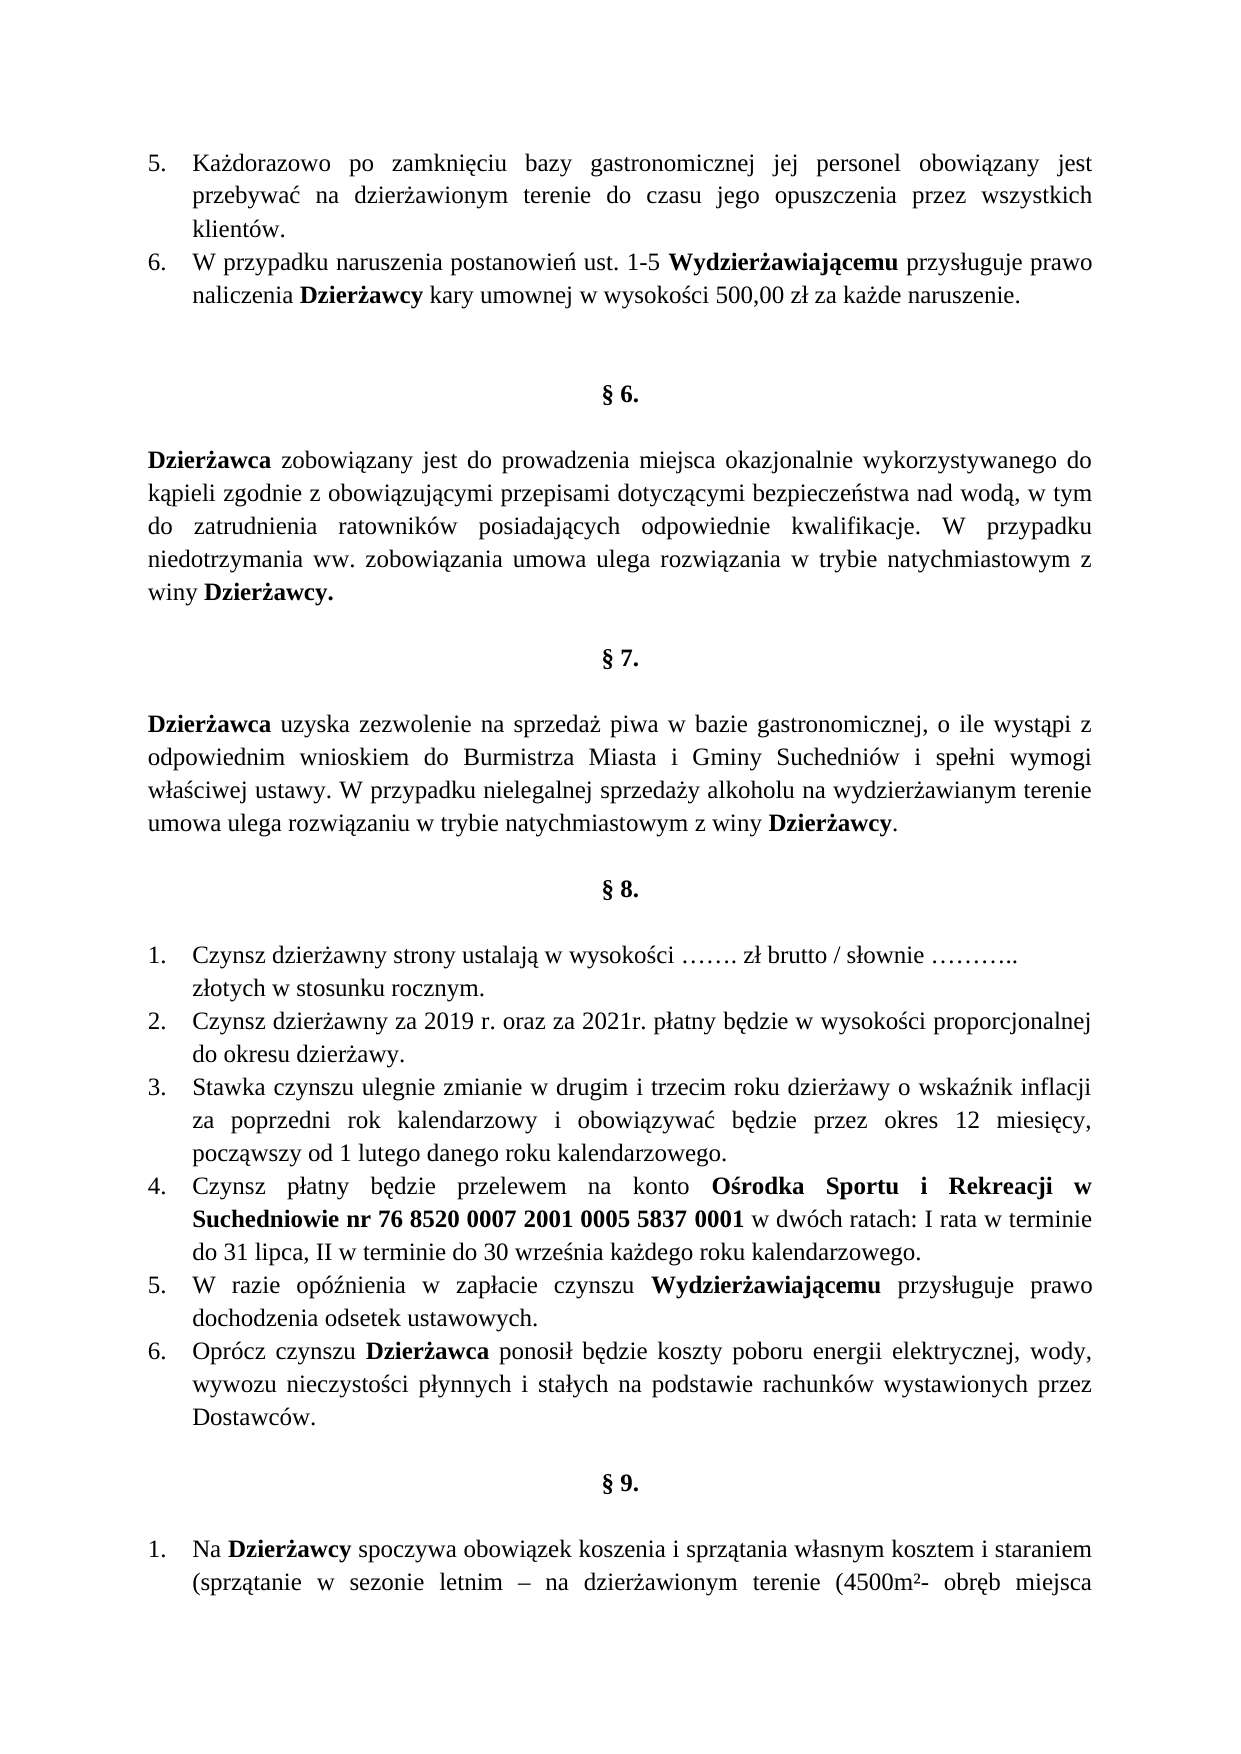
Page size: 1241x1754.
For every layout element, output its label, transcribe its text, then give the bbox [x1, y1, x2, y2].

text § 6. [148, 379, 1093, 407]
list Czynsz dzierżawny za 2019 r. oraz za 2021r. płatny będzie w wysokości proporcjonalnej do okresu dzierżawy. [148, 1006, 1093, 1068]
text § 9. [148, 1468, 1093, 1497]
list Czynsz dzierżawny strony ustalają w wysokości ……. zł brutto / słownie ……….. złotych w stosunku rocznym. [148, 940, 1093, 1002]
text Dzierżawca zobowiązany jest do prowadzenia miejsca okazjonalnie wykorzystywanego do kąpieli zgodnie z obowiązującymi przepisami dotyczącymi bezpieczeństwa nad wodą, w tym do zatrudnienia ratowników posiadających odpowiednie kwalifikacje. W przypadku niedotrzymania ww. zobowiązania umowa ulega rozwiązania w trybie natychmiastowym z winy Dzierżawcy. [148, 445, 1093, 606]
list W przypadku naruszenia postanowień ust. 1-5 Wydzierżawiającemu przysługuje prawo naliczenia Dzierżawcy kary umownej w wysokości 500,00 zł za każde naruszenie. [148, 247, 1093, 308]
text Dzierżawca uzyska zezwolenie na sprzedaż piwa w bazie gastronomicznej, o ile wystąpi z odpowiednim wnioskiem do Burmistrza Miasta i Gminy Suchedniów i spełni wymogi właściwej ustawy. W przypadku nielegalnej sprzedaży alkoholu na wydzierżawianym terenie umowa ulega rozwiązaniu w trybie natychmiastowym z winy Dzierżawcy. [148, 709, 1093, 837]
list Stawka czynszu ulegnie zmianie w drugim i trzecim roku dzierżawy o wskaźnik inflacji za poprzedni rok kalendarzowy i obowiązywać będzie przez okres 12 miesięcy, począwszy od 1 lutego danego roku kalendarzowego. [148, 1072, 1093, 1167]
text § 8. [148, 874, 1093, 903]
list Oprócz czynszu Dzierżawca ponosił będzie koszty poboru energii elektrycznej, wody, wywozu nieczystości płynnych i stałych na podstawie rachunków wystawionych przez Dostawców. [148, 1336, 1093, 1431]
text § 7. [148, 643, 1093, 672]
list Czynsz płatny będzie przelewem na konto Ośrodka Sportu i Rekreacji w Suchedniowie nr 76 8520 0007 2001 0005 5837 0001 w dwóch ratach: I rata w terminie do 31 lipca, II w terminie do 30 września każdego roku kalendarzowego. [148, 1171, 1093, 1266]
list W razie opóźnienia w zapłacie czynszu Wydzierżawiającemu przysługuje prawo dochodzenia odsetek ustawowych. [148, 1270, 1093, 1332]
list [148, 1534, 1093, 1596]
list Każdorazowo po zamknięciu bazy gastronomicznej jej personel obowiązany jest przebywać na dzierżawionym terenie do czasu jego opuszczenia przez wszystkich klientów. [148, 148, 1093, 242]
